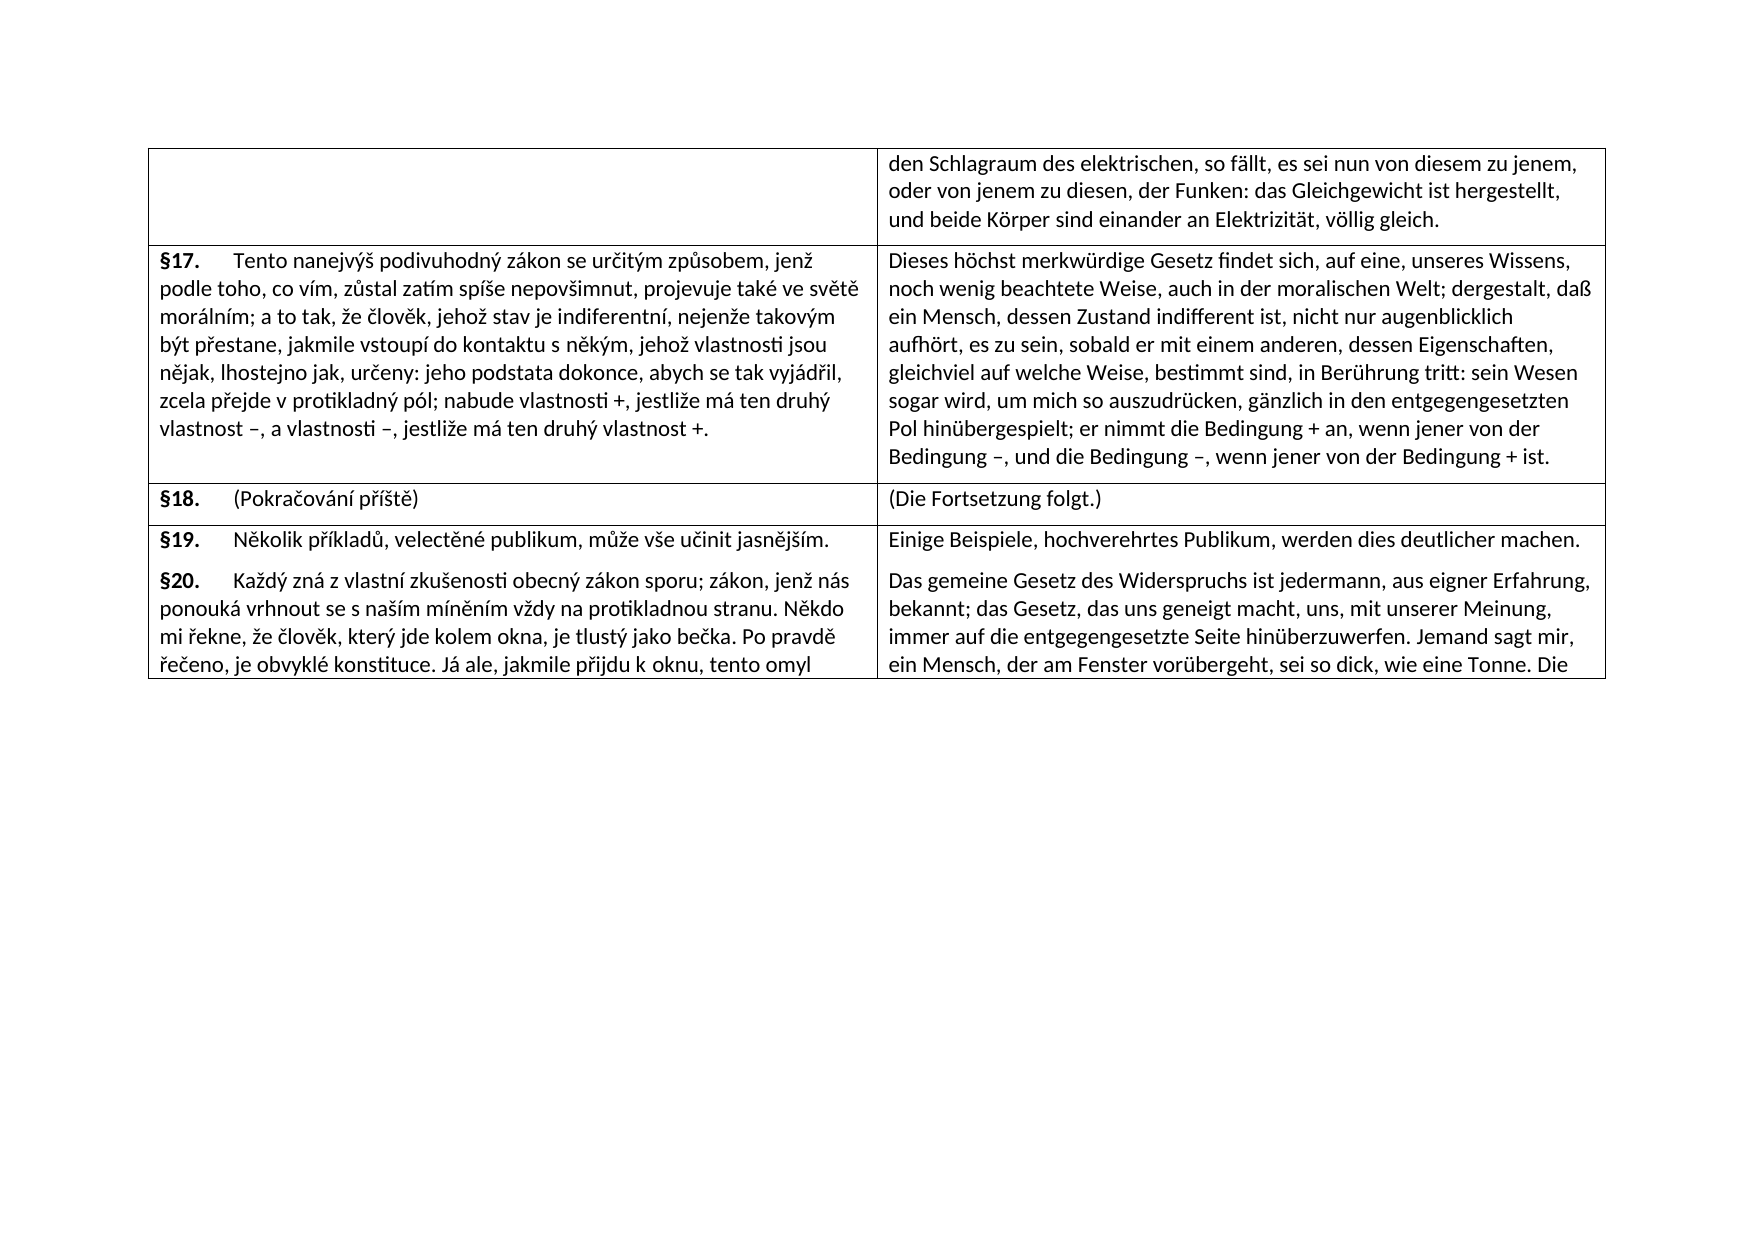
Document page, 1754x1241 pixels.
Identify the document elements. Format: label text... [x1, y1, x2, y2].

table_cell (Pokračování příště) [149, 484, 877, 524]
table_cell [878, 149, 1605, 245]
table_cell (Die Fortsetzung folgt.) [878, 484, 1605, 524]
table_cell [149, 149, 877, 245]
table_cell Dieses höchst merkwürdige Gesetz findet sich, auf eine, unseres Wissens, noch wenig beachtete Weise, auch in der moralischen Welt; dergestalt, daß ein Mensch, dessen Zustand indifferent ist, nicht nur augenblicklich aufhört, es zu sein, sobald er mit einem anderen, dessen Eigenschaften, gleichviel auf welche Weise, bestimmt sind, in Berührung tritt: sein Wesen sogar wird, um mich so auszudrücken, gänzlich in den entgegengesetzten Pol hinübergespielt; er nimmt die Bedingung + an, wenn jener von der Bedingung –, und die Bedingung –, wenn jener von der Bedingung + ist. [878, 246, 1605, 483]
table_cell Einige Beispiele, hochverehrtes Publikum, werden dies deutlicher machen. Das gemeine Gesetz des Widerspruchs ist jedermann, aus eigner Erfahrung, bekannt; das Gesetz, das uns geneigt macht, uns, mit unserer Meinung, immer auf die entgegengesetzte Seite hinüberzuwerfen. Jemand sagt mir, ein Mensch, der am Fenster vorübergeht, sei so dick, wie eine Tonne. Die Wahrheit zu sagen, er ist von gewöhnlicher Korpulenz. Ich aber, da ich ans Fenster komme, ich berichtige diesen Irrtum nicht bloß: ich rufe Gott zum Zeugen an, der Kerl sei so dünn, als ein Stecken. [878, 526, 1605, 678]
table_cell Několik příkladů, velectěné publikum, může vše učinit jasnějším. Každý zná z vlastní zkušenosti obecný zákon sporu; zákon, jenž nás ponouká vrhnout se s naším míněním vždy na protikladnou stranu. Někdo mi řekne, že člověk, který jde kolem okna, je tlustý jako bečka. Po pravdě řečeno, je obvyklé konstituce. Já ale, jakmile přijdu k oknu, tento omyl nejenže opravím: dovolávám se Boha jako svědka, že chlap je štíhlý jak tyčka. [149, 526, 877, 678]
table_cell Tento nanejvýš podivuhodný zákon se určitým způsobem, jenž podle toho, co vím, zůstal zatím spíše nepovšimnut, projevuje také ve světě morálním; a to tak, že člověk, jehož stav je indiferentní, nejenže takovým být přestane, jakmile vstoupí do kontaktu s někým, jehož vlastnosti jsou nějak, lhostejno jak, určeny: jeho podstata dokonce, abych se tak vyjádřil, zcela přejde v protikladný pól; nabude vlastnosti +, jestliže má ten druhý vlastnost –, a vlastnosti –, jestliže má ten druhý vlastnost +. [149, 246, 877, 483]
